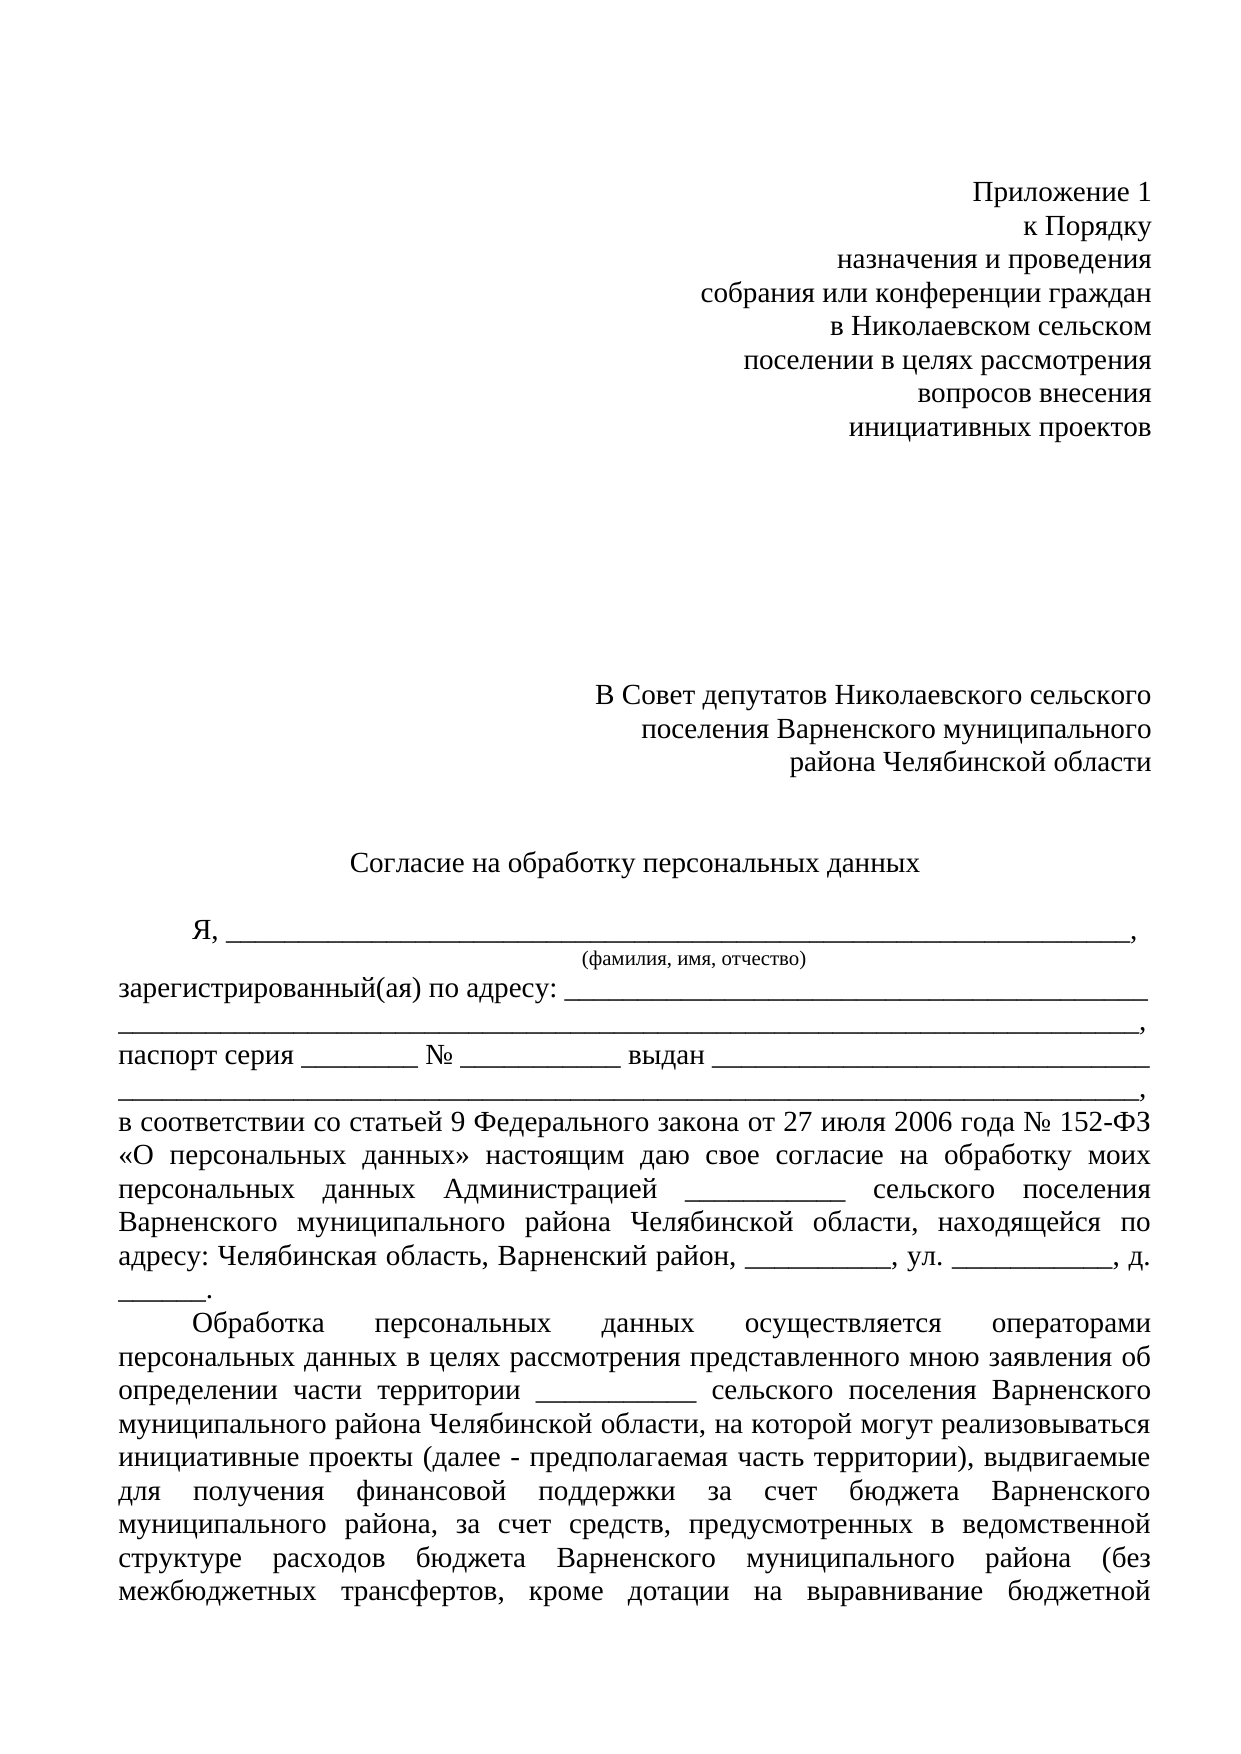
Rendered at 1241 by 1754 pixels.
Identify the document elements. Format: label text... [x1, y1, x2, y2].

text назначения и проведения [118, 241, 1152, 275]
text поселения Варненского муниципального [118, 711, 1152, 744]
text собрания или конференции граждан [118, 275, 1152, 308]
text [118, 1305, 1152, 1607]
text инициативных проектов [118, 409, 1152, 442]
text ______________________________________________________________________, в соответствии со статьей 9 Федерального закона от 27 июля 2006 года № 152-ФЗ «О персональных данных» настоящим даю свое согласие на обработку моих персональных данных Администрацией ___________ сельского поселения Варненского муниципального района Челябинской области, находящейся по адресу: Челябинская область, Варненский район, __________, ул. ___________, д. ______. [118, 1070, 1152, 1305]
text ______________________________________________________________________, [118, 1003, 1152, 1037]
text Согласие на обработку персональных данных [118, 845, 1152, 878]
text поселении в целях рассмотрения [118, 342, 1152, 375]
text района Челябинской области [118, 744, 1152, 778]
text паспорт серия ________ № ___________ выдан ______________________________ [118, 1037, 1152, 1070]
text в Николаевском сельском [118, 308, 1152, 342]
text В Совет депутатов Николаевского сельского [118, 677, 1152, 711]
text к Порядку [118, 208, 1152, 241]
text Приложение 1 [118, 174, 1152, 208]
text зарегистрированный(ая) по адресу: ________________________________________ [118, 970, 1152, 1003]
text Я, ______________________________________________________________, [118, 912, 1152, 946]
text (фамилия, имя, отчество) [118, 946, 1152, 970]
text вопросов внесения [118, 375, 1152, 409]
